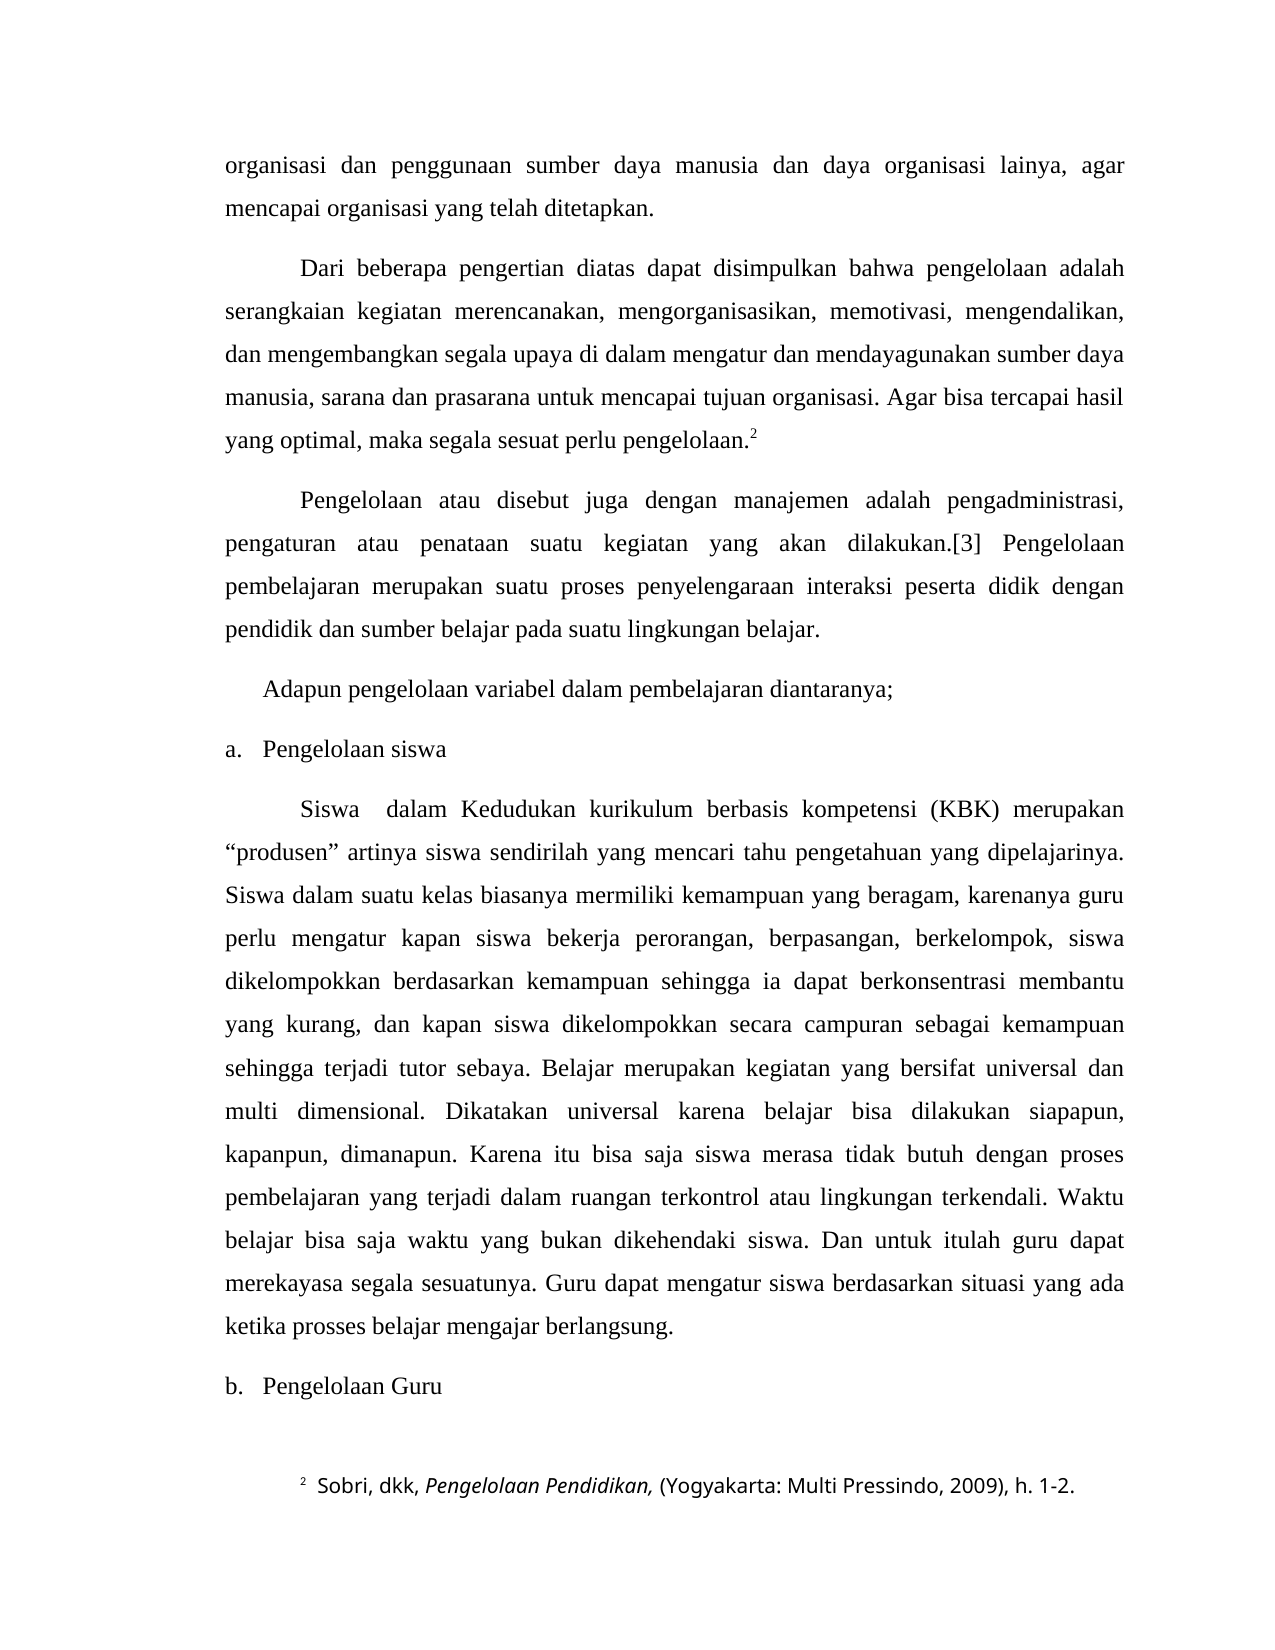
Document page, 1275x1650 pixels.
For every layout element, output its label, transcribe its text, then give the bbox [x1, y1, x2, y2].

text Dari beberapa pengertian diatas dapat disimpulkan bahwa pengelolaan adalah serangkaian kegiatan merencanakan, mengorganisasikan, memotivasi, mengendalikan, dan mengembangkan segala upaya di dalam mengatur dan mendayagunakan sumber daya manusia, sarana dan prasarana untuk mencapai tujuan organisasi. Agar bisa tercapai hasil yang optimal, maka segala sesuat perlu pengelolaan. [225, 253, 1125, 454]
list Pengelolaan siswa [225, 734, 1125, 763]
list Pengelolaan Guru [225, 1371, 1125, 1400]
text Pengelolaan atau disebut juga dengan manajemen adalah pengadministrasi, pengaturan atau penataan suatu kegiatan yang akan dilakukan.[3] Pengelolaan pembelajaran merupakan suatu proses penyelengaraan interaksi peserta didik dengan pendidik dan sumber belajar pada suatu lingkungan belajar. [225, 485, 1125, 643]
text Siswa dalam Kedudukan kurikulum berbasis kompetensi (KBK) merupakan “produsen” artinya siswa sendirilah yang mencari tahu pengetahuan yang dipelajarinya. Siswa dalam suatu kelas biasanya mermiliki kemampuan yang beragam, karenanya guru perlu mengatur kapan siswa bekerja perorangan, berpasangan, berkelompok, siswa dikelompokkan berdasarkan kemampuan sehingga ia dapat berkonsentrasi membantu yang kurang, dan kapan siswa dikelompokkan secara campuran sebagai kemampuan sehingga terjadi tutor sebaya. Belajar merupakan kegiatan yang bersifat universal dan multi dimensional. Dikatakan universal karena belajar bisa dilakukan siapapun, kapanpun, dimanapun. Karena itu bisa saja siswa merasa tidak butuh dengan proses pembelajaran yang terjadi dalam ruangan terkontrol atau lingkungan terkendali. Waktu belajar bisa saja waktu yang bukan dikehendaki siswa. Dan untuk itulah guru dapat merekayasa segala sesuatunya. Guru dapat mengatur siswa berdasarkan situasi yang ada ketika prosses belajar mengajar berlangsung. [225, 794, 1125, 1340]
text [225, 150, 1125, 222]
text Adapun pengelolaan variabel dalam pembelajaran diantaranya; [187, 674, 1125, 703]
